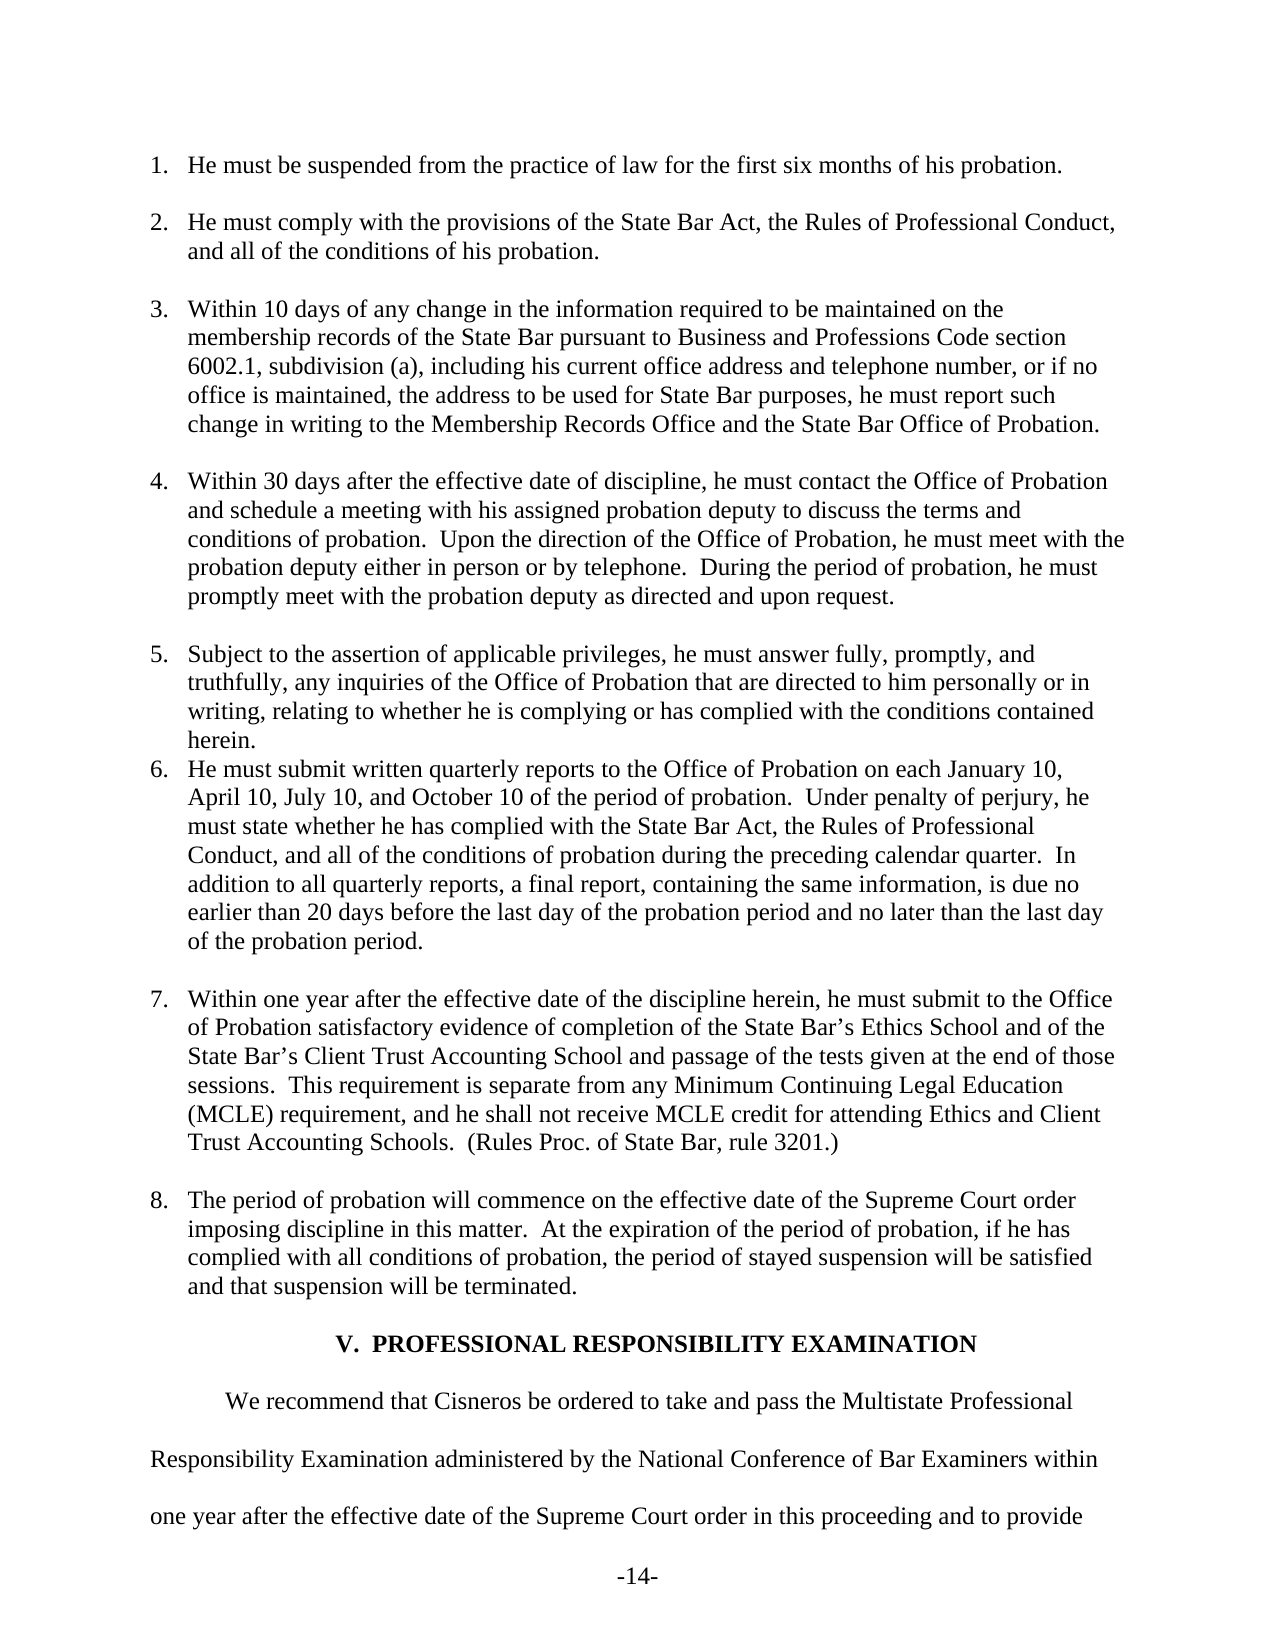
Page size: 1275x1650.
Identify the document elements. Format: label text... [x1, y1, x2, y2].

list Within one year after the effective date of the discipline herein, he must submit to the Office of Probation satisfactory evidence of completion of the State Bar’s Ethics School and of the State Bar’s Client Trust Accounting School and passage of the tests given at the end of those sessions. This requirement is separate from any Minimum Continuing Legal Education (MCLE) requirement, and he shall not receive MCLE credit for attending Ethics and Client Trust Accounting Schools. (Rules Proc. of State Bar, rule 3201.) [150, 984, 1125, 1156]
list The period of probation will commence on the effective date of the Supreme Court order imposing discipline in this matter. At the expiration of the period of probation, if he has complied with all conditions of probation, the period of stayed suspension will be satisfied and that suspension will be terminated. [150, 1185, 1125, 1300]
list Subject to the assertion of applicable privileges, he must answer fully, promptly, and truthfully, any inquiries of the Office of Probation that are directed to him personally or in writing, relating to whether he is complying or has complied with the conditions contained herein. [150, 639, 1125, 754]
list Within 10 days of any change in the information required to be maintained on the membership records of the State Bar pursuant to Business and Professions Code section 6002.1, subdivision (a), including his current office address and telephone number, or if no office is maintained, the address to be used for State Bar purposes, he must report such change in writing to the Membership Records Office and the State Bar Office of Probation. [150, 294, 1125, 437]
list Within 30 days after the effective date of discipline, he must contact the Office of Probation and schedule a meeting with his assigned probation deputy to discuss the terms and conditions of probation. Upon the direction of the Office of Probation, he must meet with the probation deputy either in person or by telephone. During the period of probation, he must promptly meet with the probation deputy as directed and upon request. [150, 466, 1125, 610]
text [150, 1386, 1125, 1530]
list He must submit written quarterly reports to the Office of Probation on each January 10, April 10, July 10, and October 10 of the period of probation. Under penalty of perjury, he must state whether he has complied with the State Bar Act, the Rules of Professional Conduct, and all of the conditions of probation during the preceding calendar quarter. In addition to all quarterly reports, a final report, containing the same information, is due no earlier than 20 days before the last day of the probation period and no later than the last day of the probation period. [150, 754, 1125, 955]
list He must comply with the provisions of the State Bar Act, the Rules of Professional Conduct, and all of the conditions of his probation. [150, 207, 1125, 265]
list V. PROFESSIONAL RESPONSIBILITY EXAMINATION [187, 1329, 1125, 1357]
list He must be suspended from the practice of law for the first six months of his probation. [150, 150, 1125, 179]
